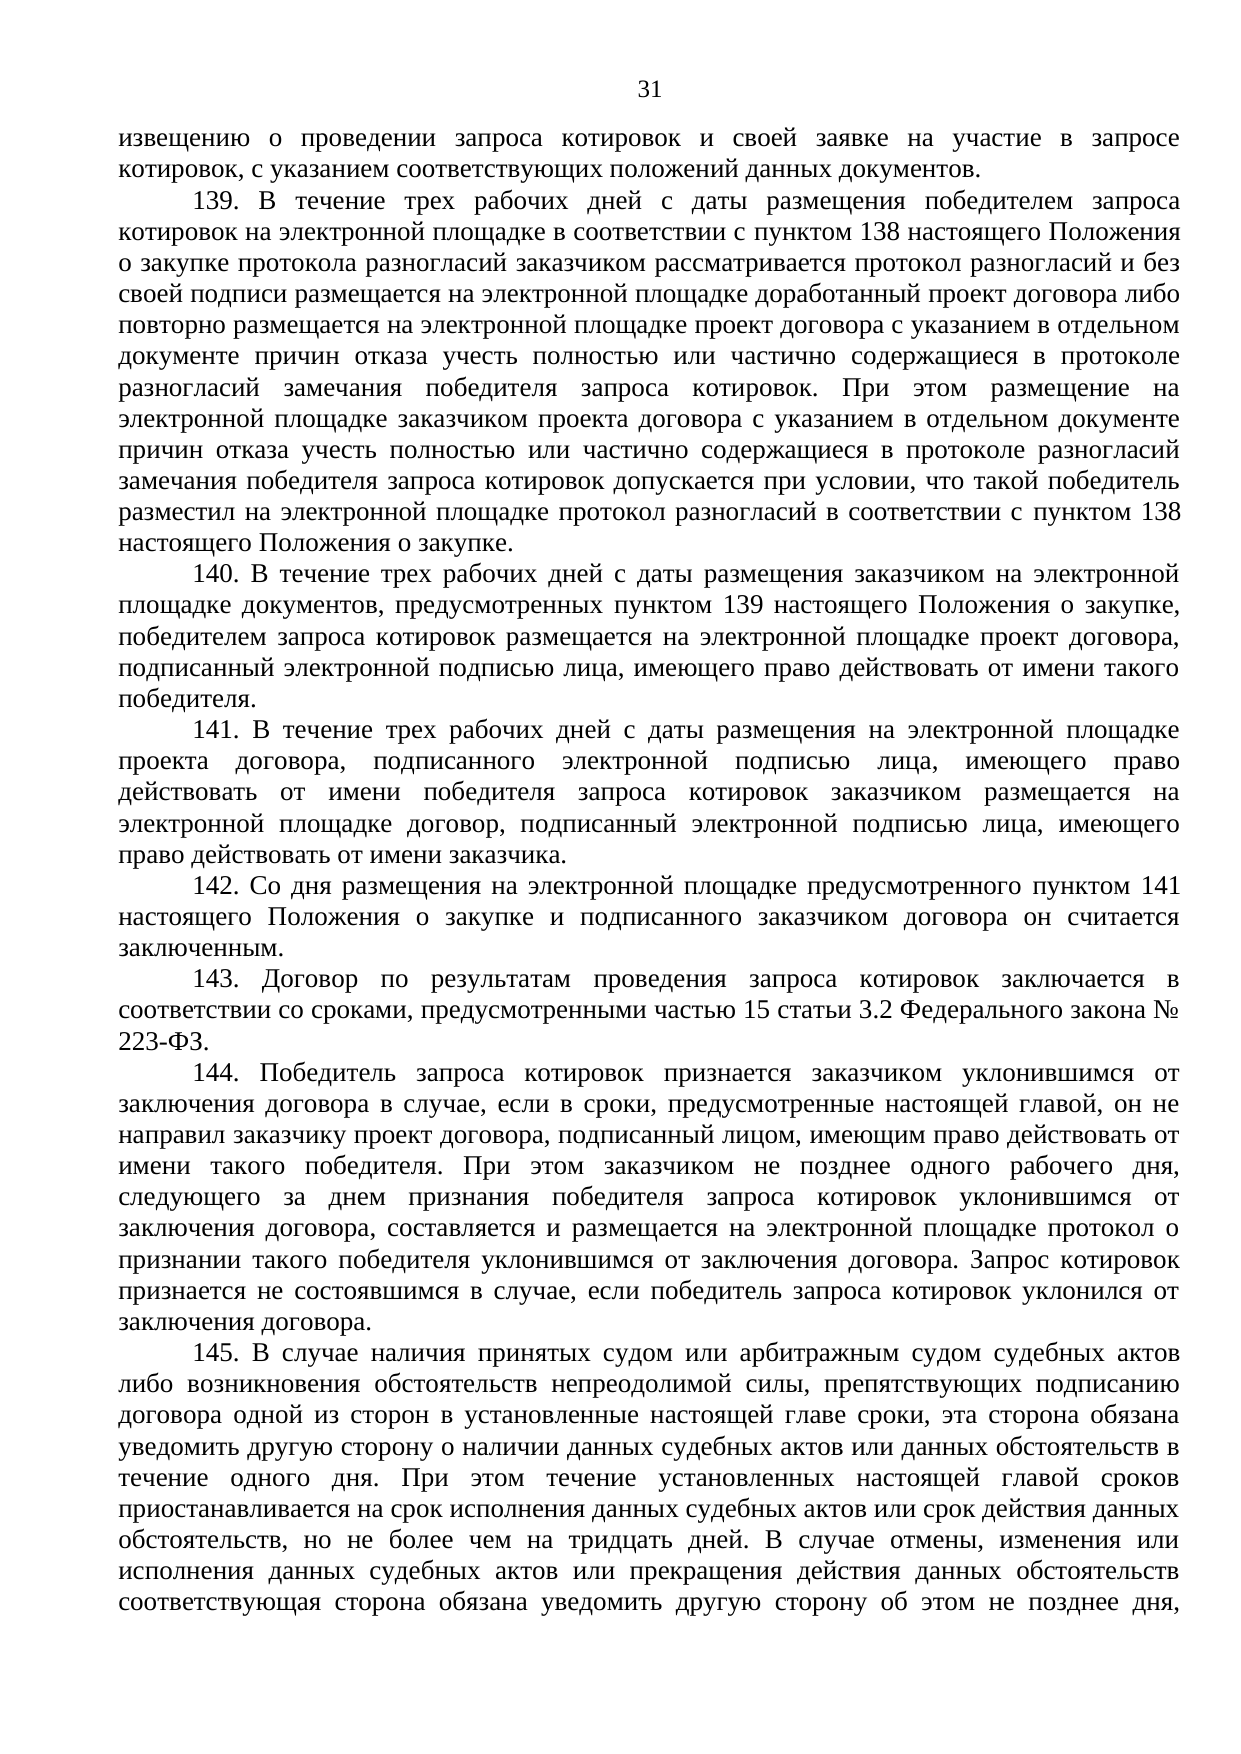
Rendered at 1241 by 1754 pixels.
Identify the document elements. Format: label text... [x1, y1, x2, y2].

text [118, 121, 1181, 184]
text 141. В течение трех рабочих дней с даты размещения на электронной площадке проекта договора, подписанного электронной подписью лица, имеющего право действовать от имени победителя запроса котировок заказчиком размещается на электронной площадке договор, подписанный электронной подписью лица, имеющего право действовать от имени заказчика. [118, 713, 1181, 869]
text 139. В течение трех рабочих дней с даты размещения победителем запроса котировок на электронной площадке в соответствии с пунктом 138 настоящего Положения о закупке протокола разногласий заказчиком рассматривается протокол разногласий и без своей подписи размещается на электронной площадке доработанный проект договора либо повторно размещается на электронной площадке проект договора с указанием в отдельном документе причин отказа учесть полностью или частично содержащиеся в протоколе разногласий замечания победителя запроса котировок. При этом размещение на электронной площадке заказчиком проекта договора с указанием в отдельном документе причин отказа учесть полностью или частично содержащиеся в протоколе разногласий замечания победителя запроса котировок допускается при условии, что такой победитель разместил на электронной площадке протокол разногласий в соответствии с пунктом 138 настоящего Положения о закупке. [118, 184, 1181, 557]
text 142. Со дня размещения на электронной площадке предусмотренного пунктом 141 настоящего Положения о закупке и подписанного заказчиком договора он считается заключенным. [118, 869, 1181, 962]
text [118, 1336, 1181, 1616]
text 140. В течение трех рабочих дней с даты размещения заказчиком на электронной площадке документов, предусмотренных пунктом 139 настоящего Положения о закупке, победителем запроса котировок размещается на электронной площадке проект договора, подписанный электронной подписью лица, имеющего право действовать от имени такого победителя. [118, 557, 1181, 713]
text 143. Договор по результатам проведения запроса котировок заключается в соответствии со сроками, предусмотренными частью 15 статьи 3.2 Федерального закона № 223-ФЗ. [118, 962, 1181, 1056]
text 144. Победитель запроса котировок признается заказчиком уклонившимся от заключения договора в случае, если в сроки, предусмотренные настоящей главой, он не направил заказчику проект договора, подписанный лицом, имеющим право действовать от имени такого победителя. При этом заказчиком не позднее одного рабочего дня, следующего за днем признания победителя запроса котировок уклонившимся от заключения договора, составляется и размещается на электронной площадке протокол о признании такого победителя уклонившимся от заключения договора. Запрос котировок признается не состоявшимся в случае, если победитель запроса котировок уклонился от заключения договора. [118, 1056, 1181, 1336]
